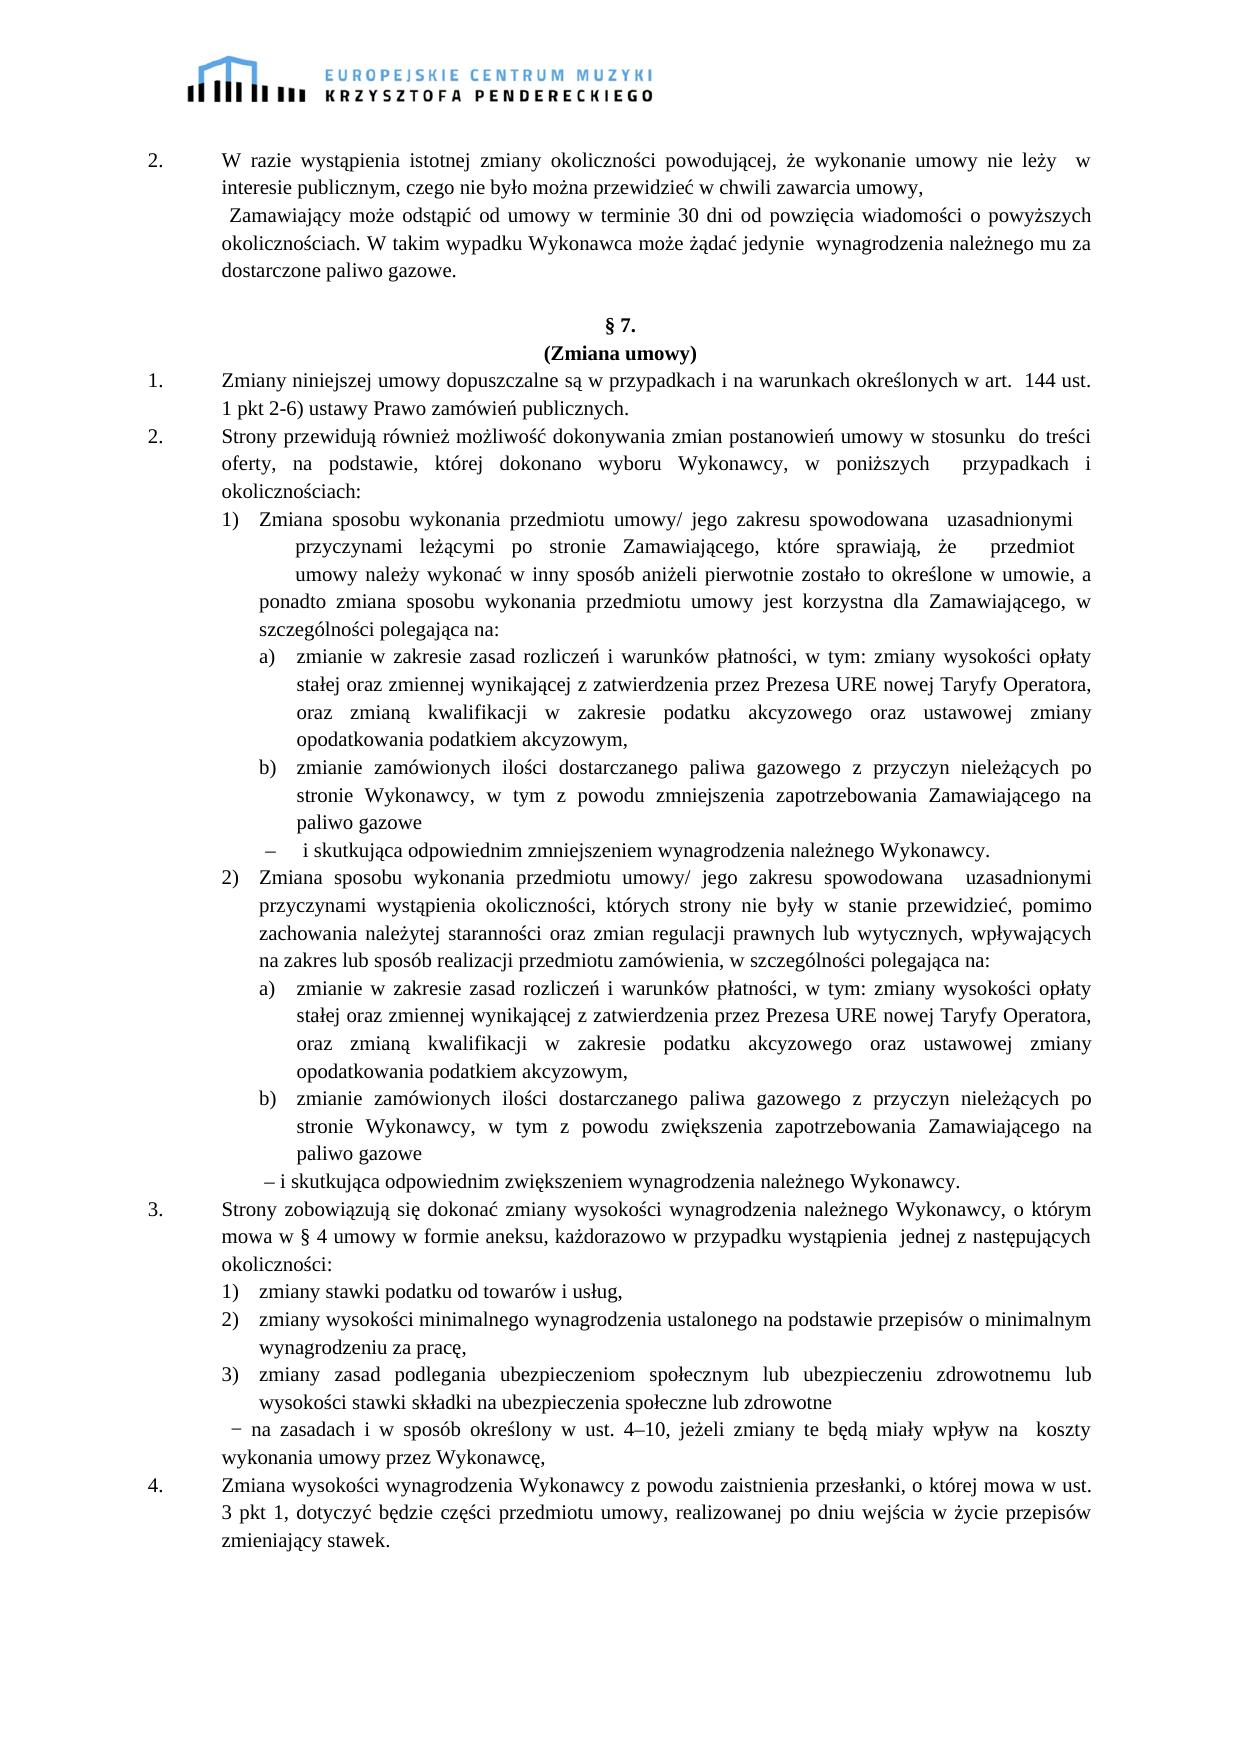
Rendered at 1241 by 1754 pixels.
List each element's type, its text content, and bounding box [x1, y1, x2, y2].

list zmiany zasad podlegania ubezpieczeniom społecznym lub ubezpieczeniu zdrowotnemu lub wysokości stawki składki na ubezpieczenia społeczne lub zdrowotne [221, 1362, 1093, 1414]
list Strony zobowiązują się dokonać zmiany wysokości wynagrodzenia należnego Wykonawcy, o którym mowa w § 4 umowy w formie aneksu, każdorazowo w przypadku wystąpienia jednej z następujących okoliczności: [148, 1197, 1093, 1276]
picture [147, 14, 692, 143]
list zmianie w zakresie zasad rozliczeń i warunków płatności, w tym: zmiany wysokości opłaty stałej oraz zmiennej wynikającej z zatwierdzenia przez Prezesa URE nowej Taryfy Operatora, oraz zmianą kwalifikacji w zakresie podatku akcyzowego oraz ustawowej zmiany opodatkowania podatkiem akcyzowym, [259, 976, 1093, 1083]
list Zmiana sposobu wykonania przedmiotu umowy/ jego zakresu spowodowana uzasadnionymi przyczynami leżącymi po stronie Zamawiającego, które sprawiają, że przedmiot umowy należy wykonać w inny sposób aniżeli pierwotnie zostało to określone w umowie, a ponadto zmiana sposobu wykonania przedmiotu umowy jest korzystna dla Zamawiającego, w szczególności polegająca na: [221, 506, 1093, 641]
list Zmiana sposobu wykonania przedmiotu umowy/ jego zakresu spowodowana uzasadnionymi przyczynami wystąpienia okoliczności, których strony nie były w stanie przewidzieć, pomimo zachowania należytej staranności oraz zmian regulacji prawnych lub wytycznych, wpływających na zakres lub sposób realizacji przedmiotu zamówienia, w szczególności polegająca na: [221, 865, 1093, 972]
list Strony przewidują również możliwość dokonywania zmian postanowień umowy w stosunku do treści oferty, na podstawie, której dokonano wyboru Wykonawcy, w poniższych przypadkach i okolicznościach: [148, 424, 1093, 503]
list W razie wystąpienia istotnej zmiany okoliczności powodującej, że wykonanie umowy nie leży w interesie publicznym, czego nie było można przewidzieć w chwili zawarcia umowy, [148, 148, 1093, 199]
list Zmiany niniejszej umowy dopuszczalne są w przypadkach i na warunkach określonych w art. 144 ust. 1 pkt 2-6) ustawy Prawo zamówień publicznych. [148, 368, 1093, 420]
text Zamawiający może odstąpić od umowy w terminie 30 dni od powzięcia wiadomości o powyższych okolicznościach. W takim wypadku Wykonawca może żądać jedynie wynagrodzenia należnego mu za dostarczone paliwo gazowe. [221, 203, 1093, 282]
list zmiany stawki podatku od towarów i usług, [221, 1279, 1093, 1303]
list zmianie w zakresie zasad rozliczeń i warunków płatności, w tym: zmiany wysokości opłaty stałej oraz zmiennej wynikającej z zatwierdzenia przez Prezesa URE nowej Taryfy Operatora, oraz zmianą kwalifikacji w zakresie podatku akcyzowego oraz ustawowej zmiany opodatkowania podatkiem akcyzowym, [259, 644, 1093, 751]
list Zmiana wysokości wynagrodzenia Wykonawcy z powodu zaistnienia przesłanki, o której mowa w ust. 3 pkt 1, dotyczyć będzie części przedmiotu umowy, realizowanej po dniu wejścia w życie przepisów zmieniający stawek. [148, 1473, 1093, 1552]
list zmianie zamówionych ilości dostarczanego paliwa gazowego z przyczyn nieleżących po stronie Wykonawcy, w tym z powodu zmniejszenia zapotrzebowania Zamawiającego na paliwo gazowe [259, 755, 1093, 834]
text (Zmiana umowy) [148, 341, 1093, 365]
text − na zasadach i w sposób określony w ust. 4–10, jeżeli zmiany te będą miały wpływ na koszty wykonania umowy przez Wykonawcę, [221, 1417, 1093, 1469]
list zmianie zamówionych ilości dostarczanego paliwa gazowego z przyczyn nieleżących po stronie Wykonawcy, w tym z powodu zwiększenia zapotrzebowania Zamawiającego na paliwo gazowe [259, 1086, 1093, 1165]
list zmiany wysokości minimalnego wynagrodzenia ustalonego na podstawie przepisów o minimalnym wynagrodzeniu za pracę, [221, 1307, 1093, 1359]
list – i skutkująca odpowiednim zwiększeniem wynagrodzenia należnego Wykonawcy. [259, 1169, 1093, 1193]
text § 7. [148, 313, 1093, 337]
list i skutkująca odpowiednim zmniejszeniem wynagrodzenia należnego Wykonawcy. [265, 838, 1093, 862]
